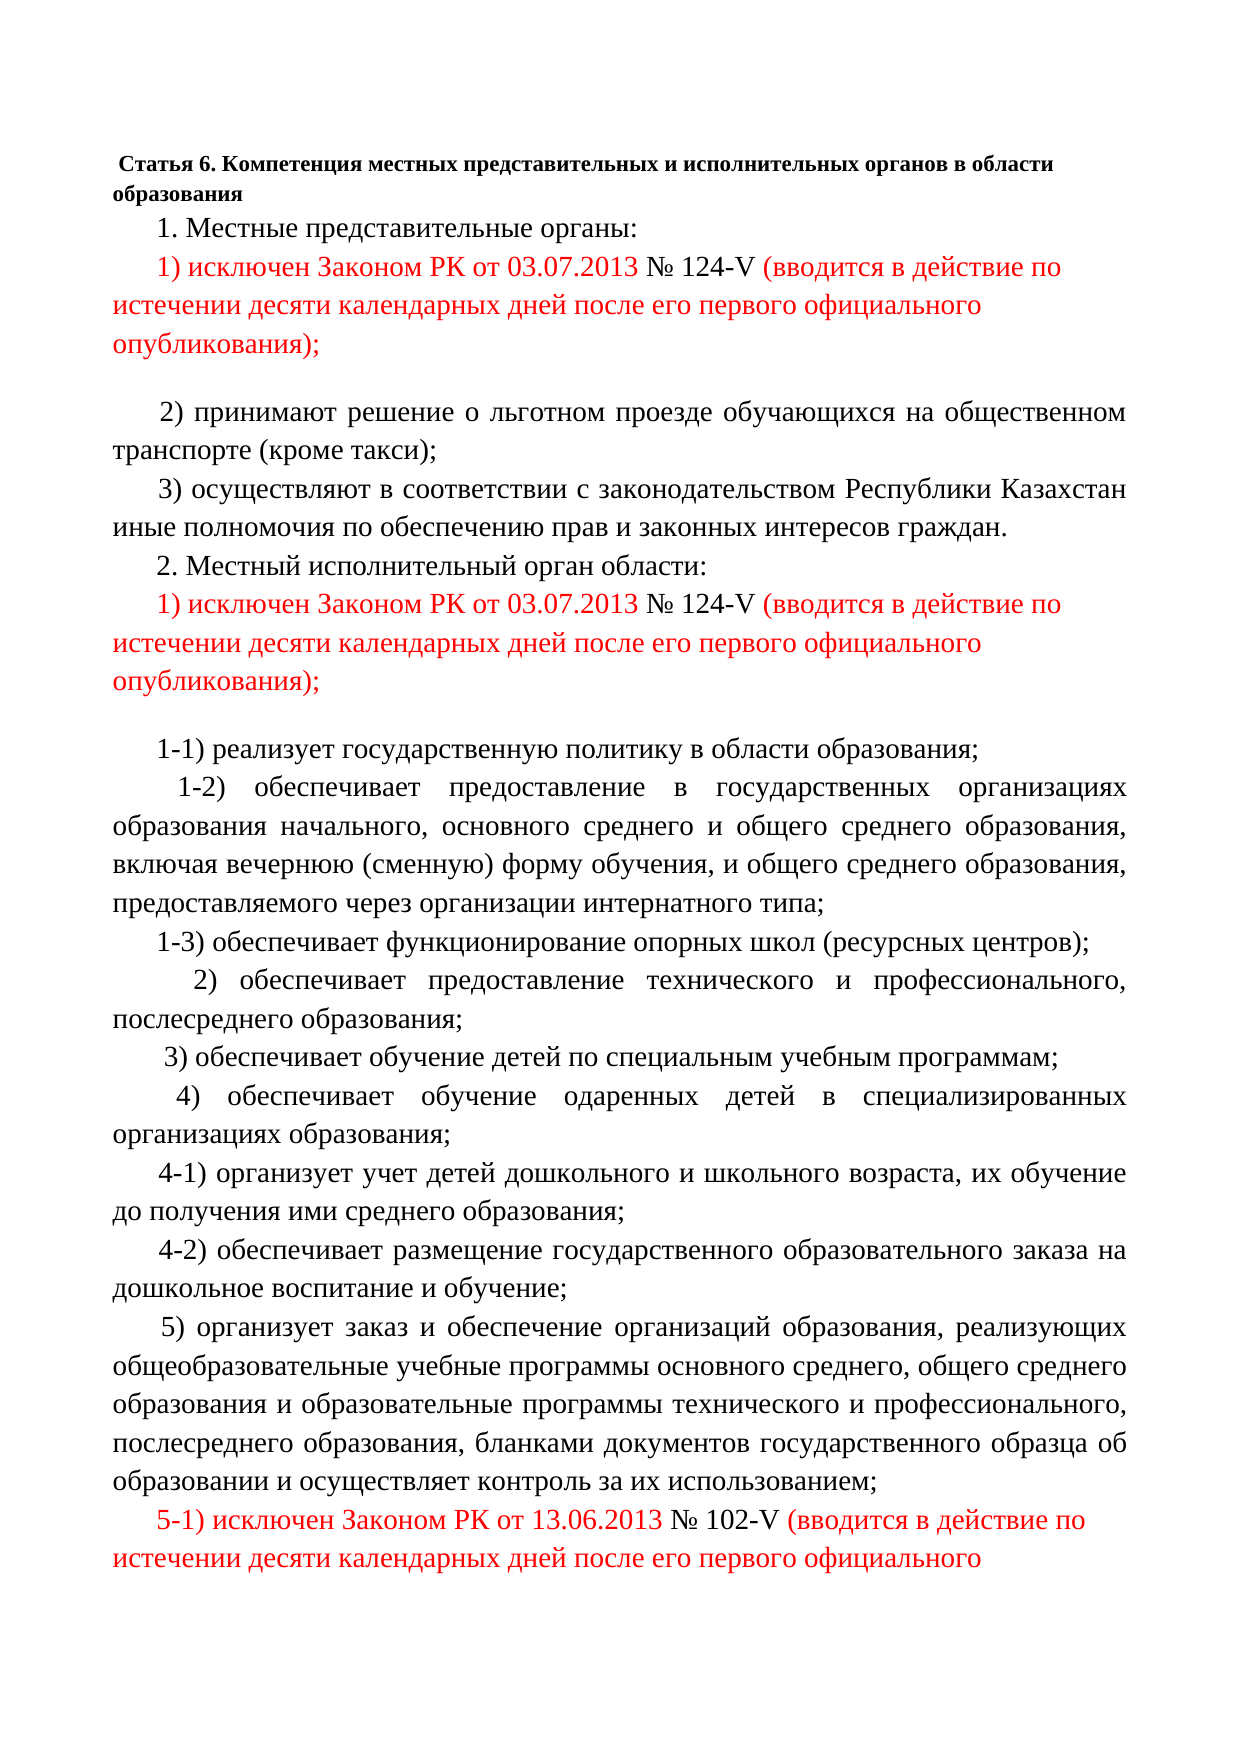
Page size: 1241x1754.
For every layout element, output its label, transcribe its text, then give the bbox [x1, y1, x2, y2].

text 1. Местные представительные органы: [112, 210, 1128, 244]
text 2) принимают решение о льготном проезде обучающихся на общественном транспорте (кроме такси); [112, 394, 1128, 466]
text 2) обеспечивает предоставление технического и профессионального, послесреднего образования; [112, 962, 1128, 1034]
text 1-3) обеспечивает функционирование опорных школ (ресурсных центров); [112, 924, 1128, 957]
text 3) обеспечивает обучение детей по специальным учебным программам; [112, 1039, 1128, 1073]
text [112, 1502, 1128, 1574]
text 4) обеспечивает обучение одаренных детей в специализированных организациях образования; [112, 1078, 1128, 1150]
text Статья 6. Компетенция местных представительных и исполнительных органов в области образования [112, 150, 1128, 207]
text 1-2) обеспечивает предоставление в государственных организациях образования начального, основного среднего и общего среднего образования, включая вечернюю (сменную) форму обучения, и общего среднего образования, предоставляемого через организации интернатного типа; [112, 769, 1128, 919]
text 4-2) обеспечивает размещение государственного образовательного заказа на дошкольное воспитание и обучение; [112, 1232, 1128, 1304]
text 5) организует заказ и обеспечение организаций образования, реализующих общеобразовательные учебные программы основного среднего, общего среднего образования и образовательные программы технического и профессионального, послесреднего образования, бланками документов государственного образца об образовании и осуществляет контроль за их использованием; [112, 1309, 1128, 1497]
text 2. Местный исполнительный орган области: [112, 548, 1128, 581]
text 1) исключен Законом РК от 03.07.2013 № 124-V (вводится в действие по истечении десяти календарных дней после его первого официального опубликования); [112, 249, 1128, 390]
text 4-1) организует учет детей дошкольного и школьного возраста, их обучение до получения ими среднего образования; [112, 1155, 1128, 1227]
text 3) осуществляют в соответствии с законодательством Республики Казахстан иные полномочия по обеспечению прав и законных интересов граждан. [112, 471, 1128, 543]
text 1) исключен Законом РК от 03.07.2013 № 124-V (вводится в действие по истечении десяти календарных дней после его первого официального опубликования); [112, 586, 1128, 727]
text 1-1) реализует государственную политику в области образования; [112, 731, 1128, 764]
